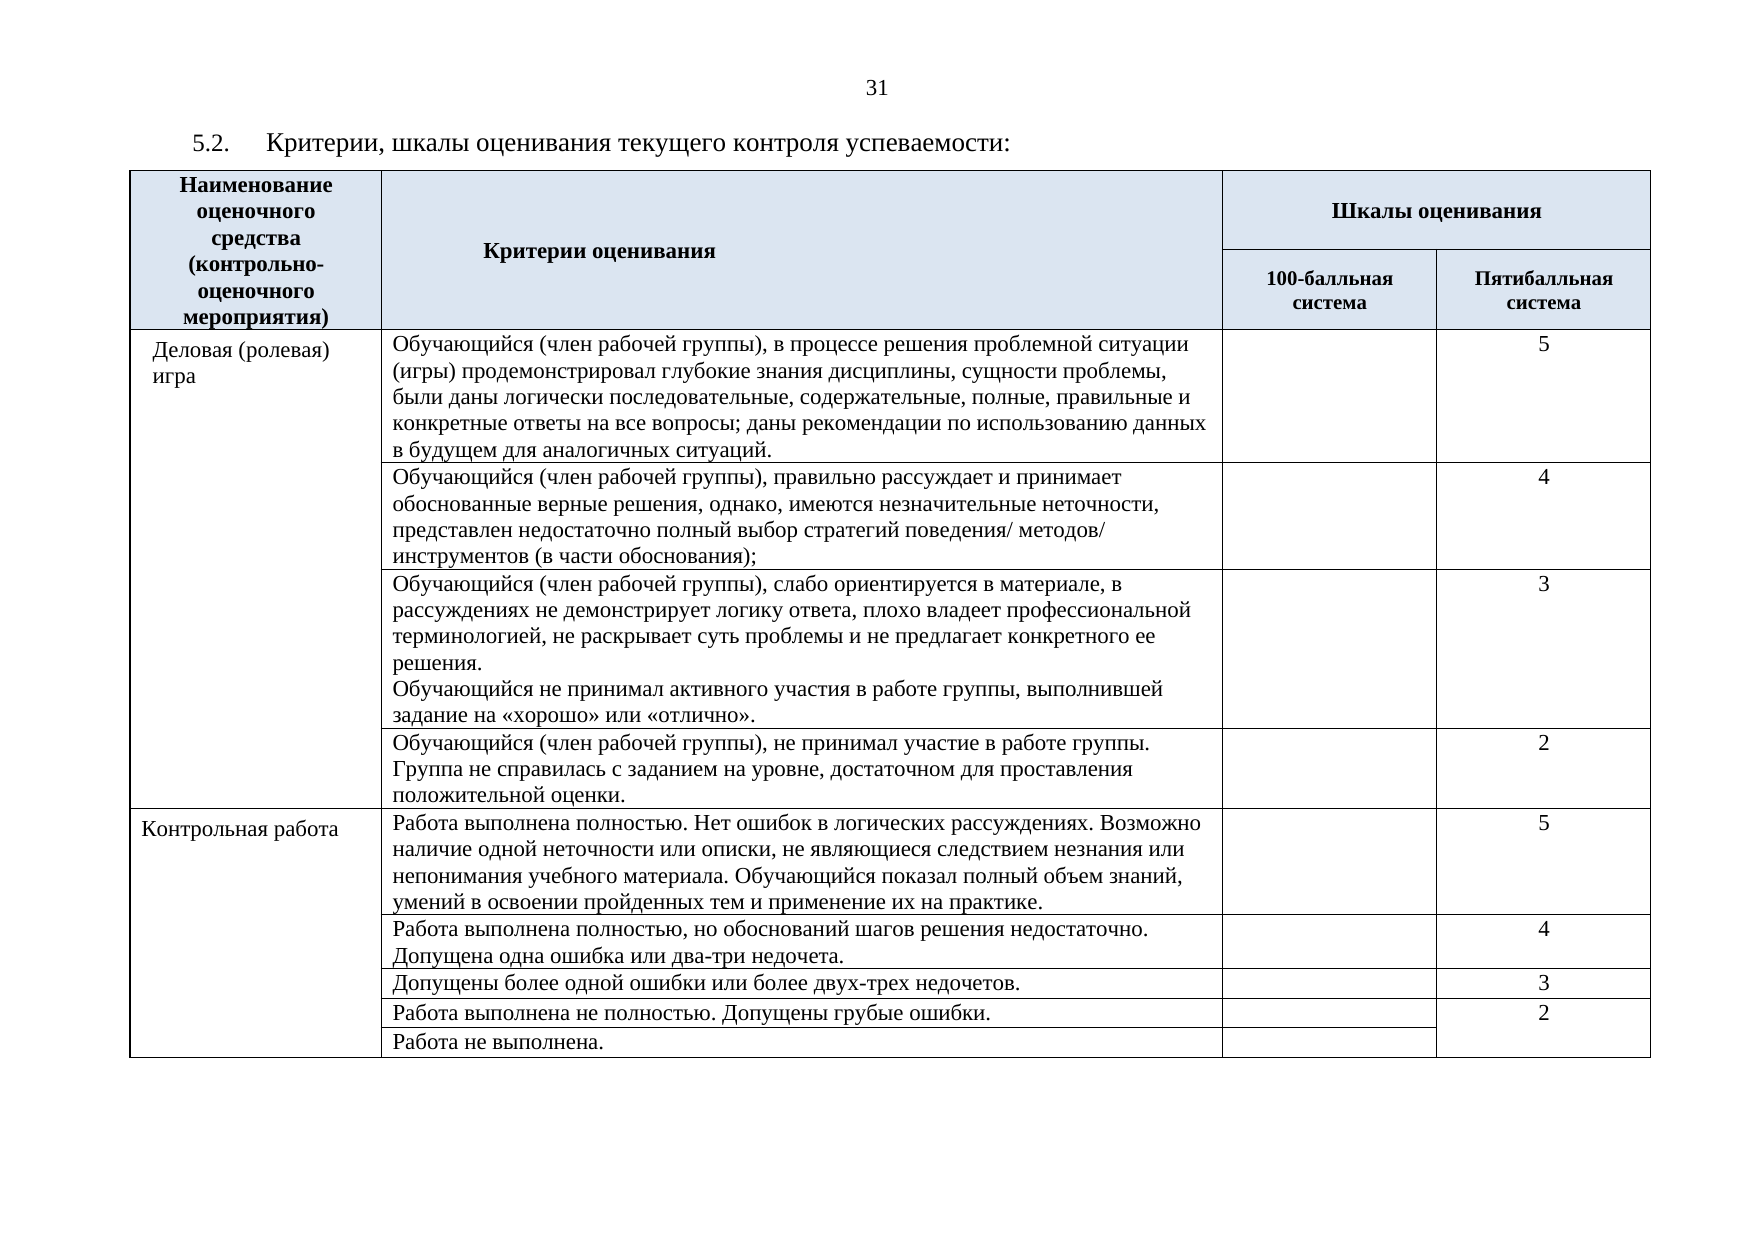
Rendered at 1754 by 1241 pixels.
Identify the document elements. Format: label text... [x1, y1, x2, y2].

table_cell Работа выполнена полностью, но обоснований шагов решения недостаточно. Допущена одна ошибка или два-три недочета. [382, 915, 1222, 968]
table_cell 5 [1437, 809, 1650, 914]
table_header Наименование оценочного средства (контрольно-оценочного мероприятия) [131, 171, 381, 329]
table_cell 4 [1437, 915, 1650, 968]
table_header Шкалы оценивания [1223, 171, 1650, 249]
table_cell Обучающийся (член рабочей группы), в процессе решения проблемной ситуации (игры) продемонстрировал глубокие знания дисциплины, сущности проблемы, были даны логически последовательные, содержательные, полные, правильные и конкретные ответы на все вопросы; даны рекомендации по использованию данных в будущем для аналогичных ситуаций. [382, 330, 1222, 462]
table_cell [1223, 809, 1436, 914]
table_cell 100-балльная система [1223, 250, 1436, 329]
table_cell [1223, 999, 1436, 1027]
table_cell 4 [1437, 463, 1650, 569]
table_cell 5 [1437, 330, 1650, 462]
table_cell [1223, 570, 1436, 728]
table_cell Работа выполнена полностью. Нет ошибок в логических рассуждениях. Возможно наличие одной неточности или описки, не являющиеся следствием незнания или непонимания учебного материала. Обучающийся показал полный объем знаний, умений в освоении пройденных тем и применение их на практике. [382, 809, 1222, 914]
table_cell 3 [1437, 570, 1650, 728]
table_cell Обучающийся (член рабочей группы), правильно рассуждает и принимает обоснованные верные решения, однако, имеются незначительные неточности, представлен недостаточно полный выбор стратегий поведения/ методов/ инструментов (в части обоснования); [382, 463, 1222, 569]
table_cell [1223, 729, 1436, 808]
subtitle Критерии, шкалы оценивания текущего контроля успеваемости: [192, 127, 1636, 158]
table_cell 3 [1437, 969, 1650, 998]
table_cell Обучающийся (член рабочей группы), не принимал участие в работе группы. Группа не справилась с заданием на уровне, достаточном для проставления положительной оценки. [382, 729, 1222, 808]
table_cell [1223, 969, 1436, 998]
table_header Критерии оценивания [382, 171, 1222, 329]
table_cell Контрольная работа [131, 809, 381, 1057]
table_cell 2 [1437, 999, 1650, 1057]
table_cell [1223, 463, 1436, 569]
table_cell Обучающийся (член рабочей группы), слабо ориентируется в материале, в рассуждениях не демонстрирует логику ответа, плохо владеет профессиональной терминологией, не раскрывает суть проблемы и не предлагает конкретного ее решения. Обучающийся не принимал активного участия в работе группы, выполнившей задание на «хорошо» или «отлично». [382, 570, 1222, 728]
table_cell 2 [1437, 729, 1650, 808]
table_cell Пятибалльная система [1437, 250, 1650, 329]
table_cell Деловая (ролевая) игра [131, 330, 381, 808]
table_cell Допущены более одной ошибки или более двух-трех недочетов. [382, 969, 1222, 998]
table_cell Работа не выполнена. [382, 1028, 1222, 1057]
table_cell Работа выполнена не полностью. Допущены грубые ошибки. [382, 999, 1222, 1027]
table_cell [1223, 915, 1436, 968]
table_cell [1223, 330, 1436, 462]
table_cell [1223, 1028, 1436, 1057]
